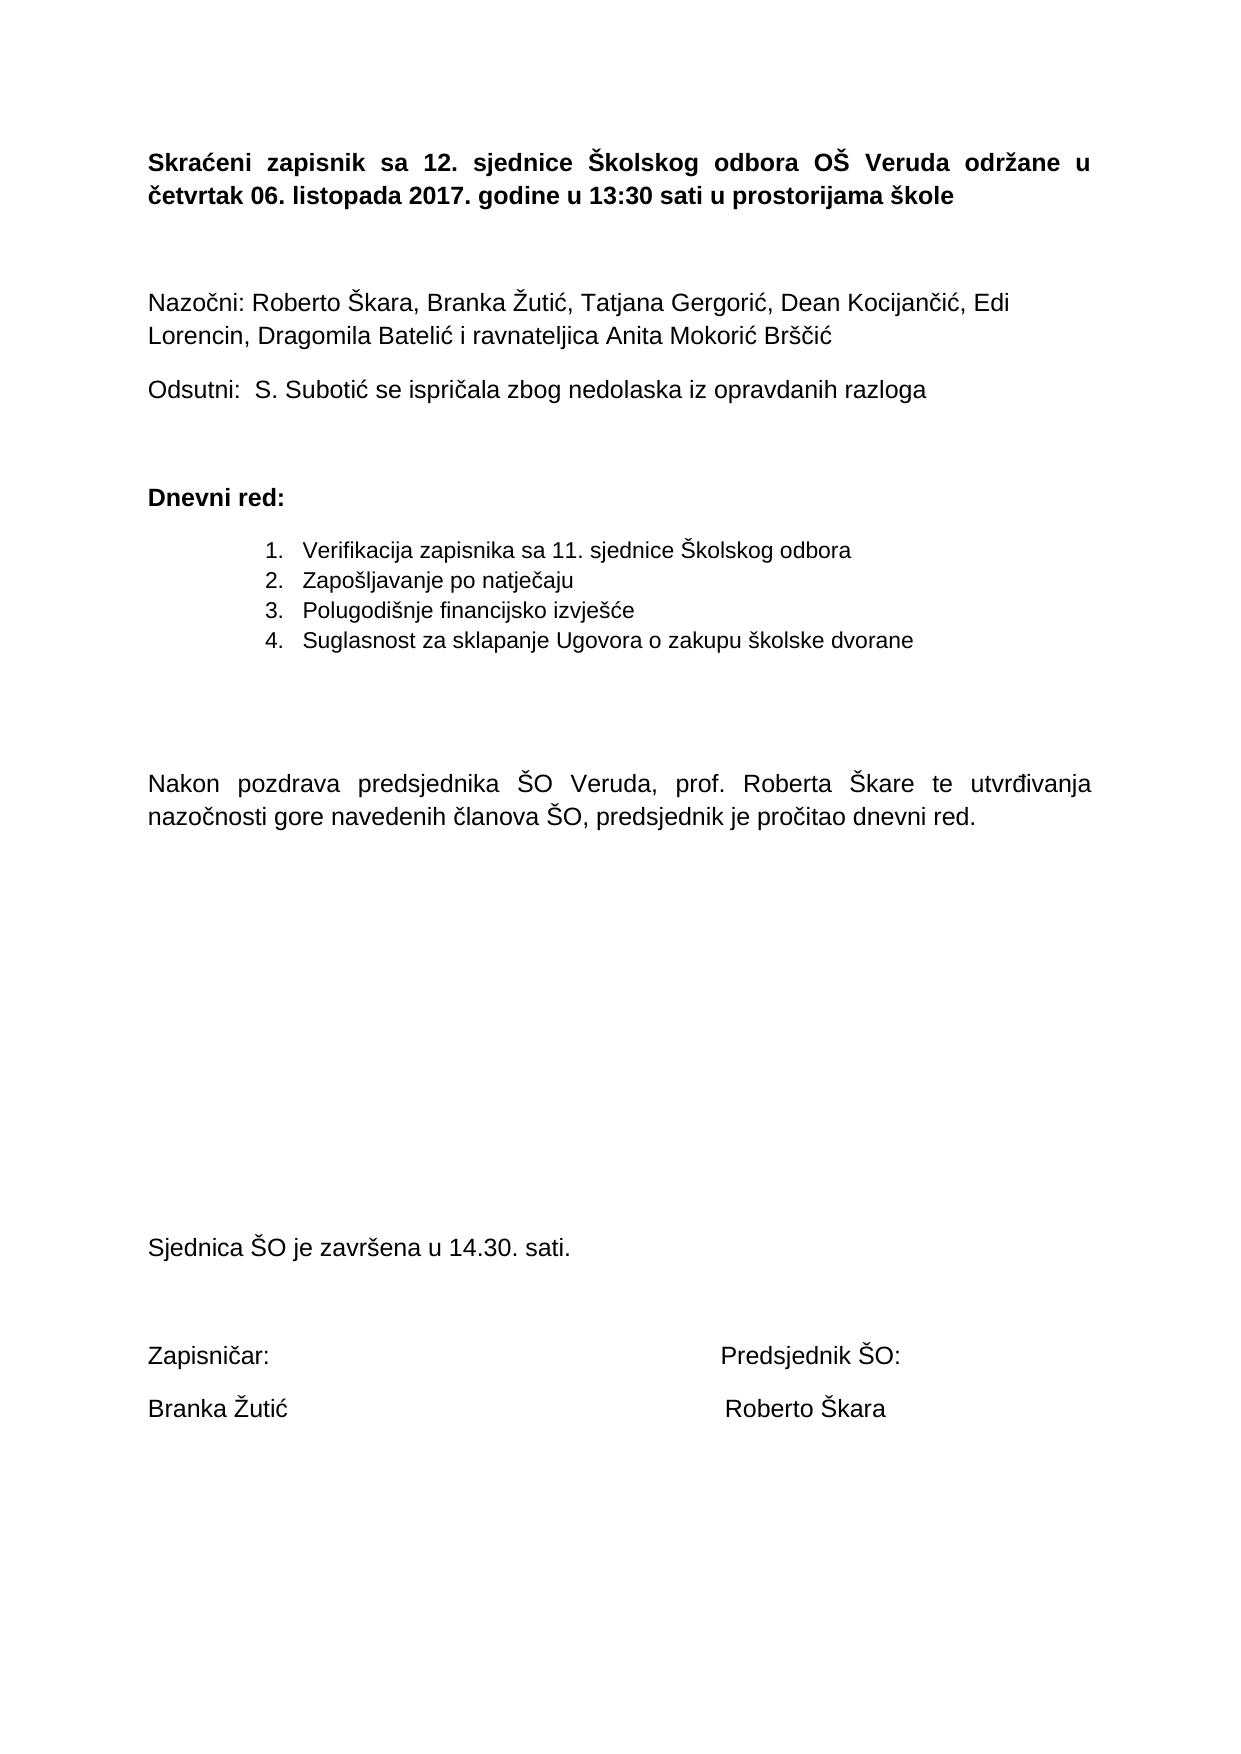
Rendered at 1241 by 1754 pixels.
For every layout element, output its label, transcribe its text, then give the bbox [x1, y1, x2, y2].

text Skraćeni zapisnik sa 12. sjednice Školskog odbora OŠ Veruda održane u četvrtak 06. listopada 2017. godine u 13:30 sati u prostorijama škole [148, 148, 1093, 209]
text Nazočni: Roberto Škara, Branka Žutić, Tatjana Gergorić, Dean Kocijančić, Edi Lorencin, Dragomila Batelić i ravnateljica Anita Mokorić Brščić [148, 288, 1093, 350]
list Zapošljavanje po natječaju [265, 567, 1093, 593]
text Nakon pozdrava predsjednika ŠO Veruda, prof. Roberta Škare te utvrđivanja nazočnosti gore navedenih članova ŠO, predsjednik je pročitao dnevni red. [148, 769, 1093, 831]
list Suglasnost za sklapanje Ugovora o zakupu školske dvorane [265, 627, 1093, 654]
list Polugodišnje financijsko izvješće [265, 597, 1093, 623]
text Zapisničar: Predsjednik ŠO: [148, 1341, 1093, 1369]
text Sjednica ŠO je završena u 14.30. sati. [148, 1233, 1093, 1262]
text Branka Žutić Roberto Škara [148, 1394, 1093, 1423]
text Dnevni red: [148, 483, 1093, 512]
text Odsutni: S. Subotić se ispričala zbog nedolaska iz opravdanih razloga [148, 375, 1093, 404]
list Verifikacija zapisnika sa 11. sjednice Školskog odbora [265, 537, 1093, 563]
